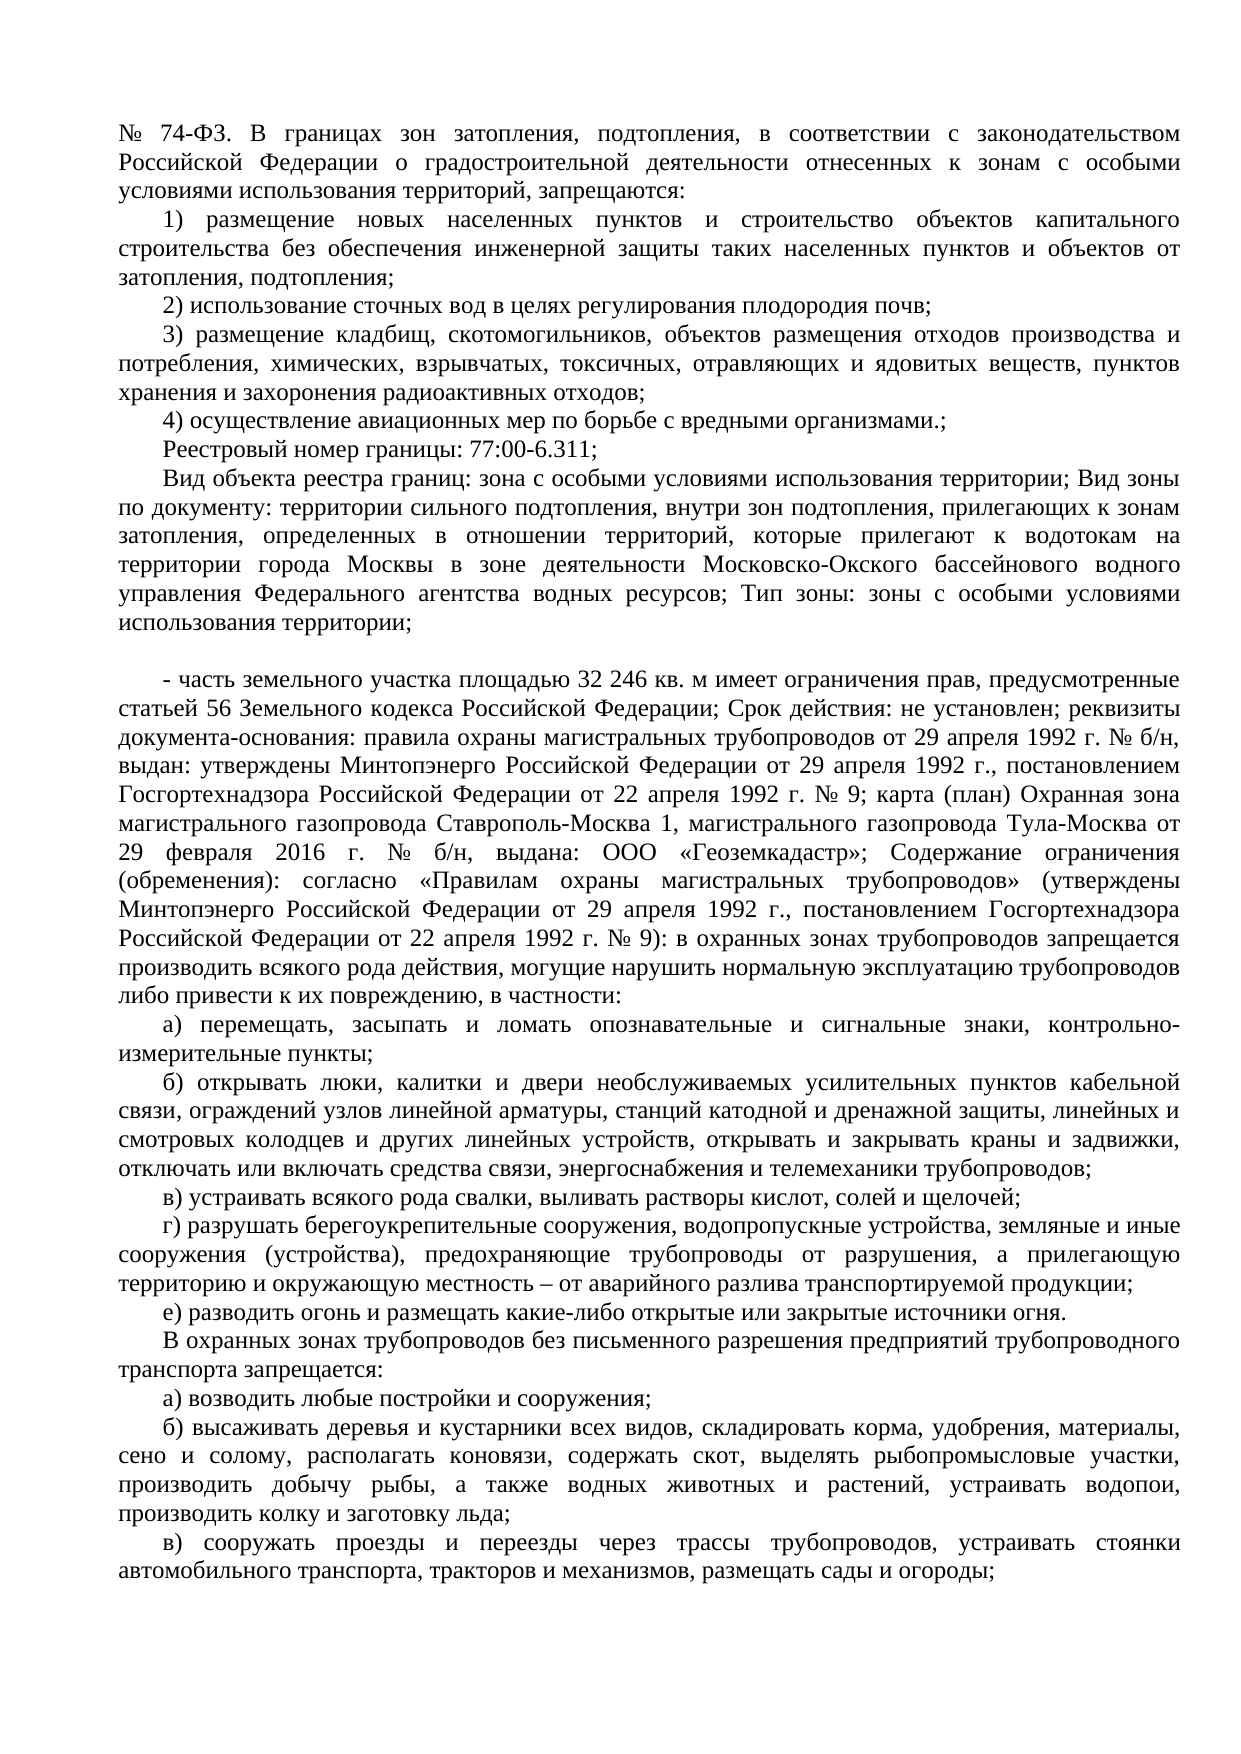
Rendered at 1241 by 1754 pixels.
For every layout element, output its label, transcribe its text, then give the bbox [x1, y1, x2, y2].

text Вид объекта реестра границ: зона с особыми условиями использования территории; Вид зоны по документу: территории сильного подтопления, внутри зон подтопления, прилегающих к зонам затопления, определенных в отношении территорий, которые прилегают к водотокам на территории города Москвы в зоне деятельности Московско-Окского бассейнового водного управления Федерального агентства водных ресурсов; Тип зоны: зоны с особыми условиями использования территории; [118, 463, 1181, 636]
text 1) размещение новых населенных пунктов и строительство объектов капитального строительства без обеспечения инженерной защиты таких населенных пунктов и объектов от затопления, подтопления; [118, 204, 1181, 291]
text № 74-ФЗ. В границах зон затопления, подтопления, в соответствии с законодательством Российской Федерации о градостроительной деятельности отнесенных к зонам с особыми условиями использования территорий, запрещаются: [118, 118, 1181, 204]
text В охранных зонах трубопроводов без письменного разрешения предприятий трубопроводного транспорта запрещается: [118, 1326, 1181, 1383]
text а) возводить любые постройки и сооружения; [118, 1383, 1181, 1412]
text - часть земельного участка площадью 32 246 кв. м имеет ограничения прав, предусмотренные статьей 56 Земельного кодекса Российской Федерации; Срок действия: не установлен; реквизиты документа-основания: правила охраны магистральных трубопроводов от 29 апреля 1992 г. № б/н, выдан: утверждены Минтопэнерго Российской Федерации от 29 апреля 1992 г., постановлением Госгортехнадзора Российской Федерации от 22 апреля 1992 г. № 9; карта (план) Охранная зона магистрального газопровода Ставрополь-Москва 1, магистрального газопровода Тула-Москва от 29 февраля 2016 г. № б/н, выдана: ООО «Геоземкадастр»; Содержание ограничения (обременения): согласно «Правилам охраны магистральных трубопроводов» (утверждены Минтопэнерго Российской Федерации от 29 апреля 1992 г., постановлением Госгортехнадзора Российской Федерации от 22 апреля 1992 г. № 9): в охранных зонах трубопроводов запрещается производить всякого рода действия, могущие нарушить нормальную эксплуатацию трубопроводов либо привести к их повреждению, в частности: [118, 664, 1181, 1009]
text а) перемещать, засыпать и ломать опознавательные и сигнальные знаки, контрольно-измерительные пункты; [118, 1009, 1181, 1067]
text е) разводить огонь и размещать какие-либо открытые или закрытые источники огня. [118, 1297, 1181, 1326]
text в) устраивать всякого рода свалки, выливать растворы кислот, солей и щелочей; [118, 1182, 1181, 1211]
text г) разрушать берегоукрепительные сооружения, водопропускные устройства, земляные и иные сооружения (устройства), предохраняющие трубопроводы от разрушения, а прилегающую территорию и окружающую местность – от аварийного разлива транспортируемой продукции; [118, 1211, 1181, 1297]
text 4) осуществление авиационных мер по борьбе с вредными организмами.; [118, 406, 1181, 434]
text Реестровый номер границы: 77:00-6.311; [118, 434, 1181, 463]
text 2) использование сточных вод в целях регулирования плодородия почв; [118, 291, 1181, 319]
text б) открывать люки, калитки и двери необслуживаемых усилительных пунктов кабельной связи, ограждений узлов линейной арматуры, станций катодной и дренажной защиты, линейных и смотровых колодцев и других линейных устройств, открывать и закрывать краны и задвижки, отключать или включать средства связи, энергоснабжения и телемеханики трубопроводов; [118, 1067, 1181, 1182]
text в) сооружать проезды и переезды через трассы трубопроводов, устраивать стоянки автомобильного транспорта, тракторов и механизмов, размещать сады и огороды; [118, 1527, 1181, 1584]
text б) высаживать деревья и кустарники всех видов, складировать корма, удобрения, материалы, сено и солому, располагать коновязи, содержать скот, выделять рыбопромысловые участки, производить добычу рыбы, а также водных животных и растений, устраивать водопои, производить колку и заготовку льда; [118, 1412, 1181, 1527]
text 3) размещение кладбищ, скотомогильников, объектов размещения отходов производства и потребления, химических, взрывчатых, токсичных, отравляющих и ядовитых веществ, пунктов хранения и захоронения радиоактивных отходов; [118, 319, 1181, 406]
